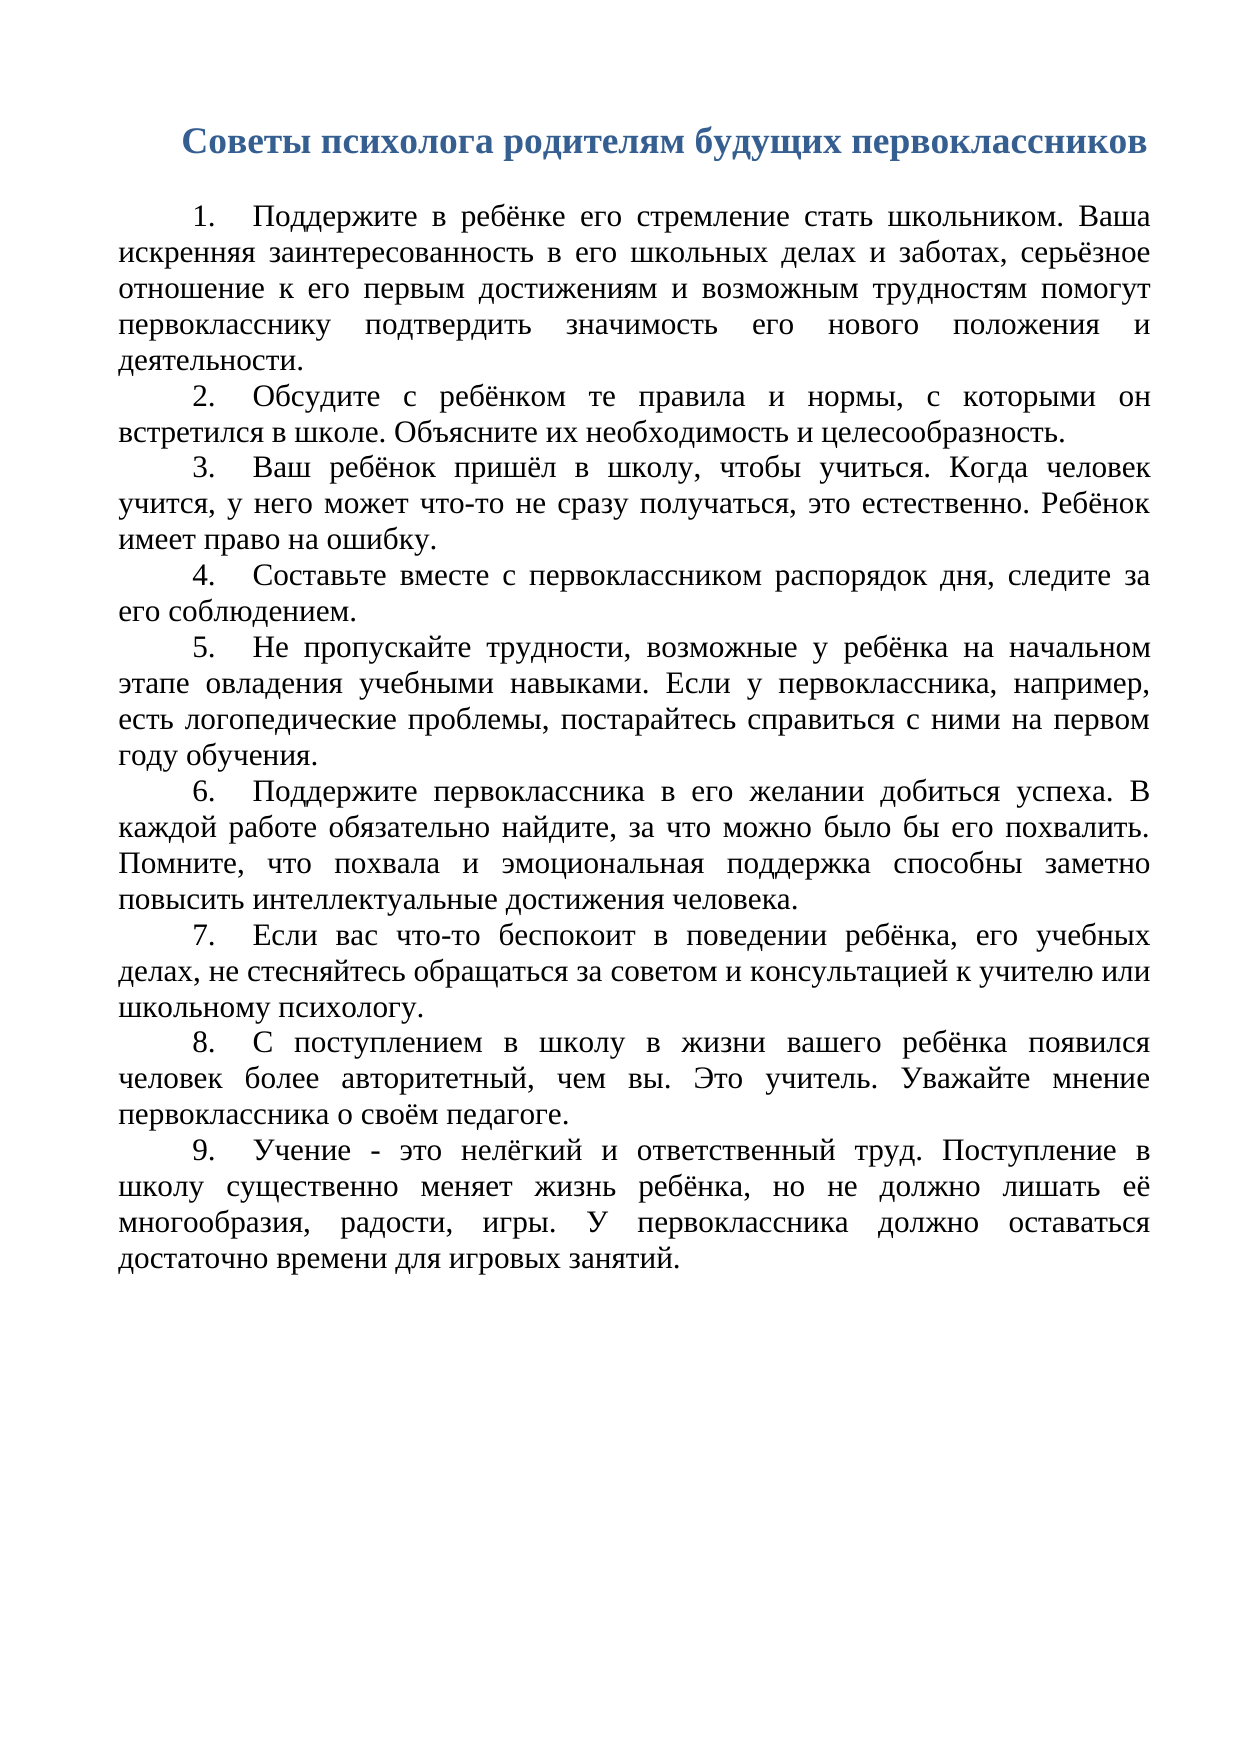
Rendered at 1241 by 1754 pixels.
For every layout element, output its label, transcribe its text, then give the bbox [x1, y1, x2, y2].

list С поступлением в школу в жизни вашего ребёнка появился человек более авторитетный, чем вы. Это учитель. Уважайте мнение первоклассника о своём педагоге. [118, 1024, 1152, 1132]
list Поддержите в ребёнке его стремление стать школьником. Ваша искренняя заинтересованность в его школьных делах и заботах, серьёзное отношение к его первым достижениям и возможным трудностям помогут первокласснику подтвердить значимость его нового положения и деятельности. [118, 197, 1152, 377]
list Обсудите с ребёнком те правила и нормы, с которыми он встретился в школе. Объясните их необходимость и целесообразность. [118, 377, 1152, 449]
text Советы психолога родителям будущих первоклассников [177, 118, 1152, 161]
list Поддержите первоклассника в его желании добиться успеха. В каждой работе обязательно найдите, за что можно было бы его похвалить. Помните, что похвала и эмоциональная поддержка способны заметно повысить интеллектуальные достижения человека. [118, 772, 1152, 916]
list Если вас что-то беспокоит в поведении ребёнка, его учебных делах, не стесняйтесь обращаться за советом и консультацией к учителю или школьному психологу. [118, 916, 1152, 1024]
list Учение - это нелёгкий и ответственный труд. Поступление в школу существенно меняет жизнь ребёнка, но не должно лишать её многообразия, радости, игры. У первоклассника должно оставаться достаточно времени для игровых занятий. [118, 1132, 1152, 1275]
list Не пропускайте трудности, возможные у ребёнка на начальном этапе овладения учебными навыками. Если у первоклассника, например, есть логопедические проблемы, постарайтесь справиться с ними на первом году обучения. [118, 628, 1152, 772]
list Ваш ребёнок пришёл в школу, чтобы учиться. Когда человек учится, у него может что-то не сразу получаться, это естественно. Ребёнок имеет право на ошибку. [118, 449, 1152, 557]
list Составьте вместе с первоклассником распорядок дня, следите за его соблюдением. [118, 557, 1152, 628]
